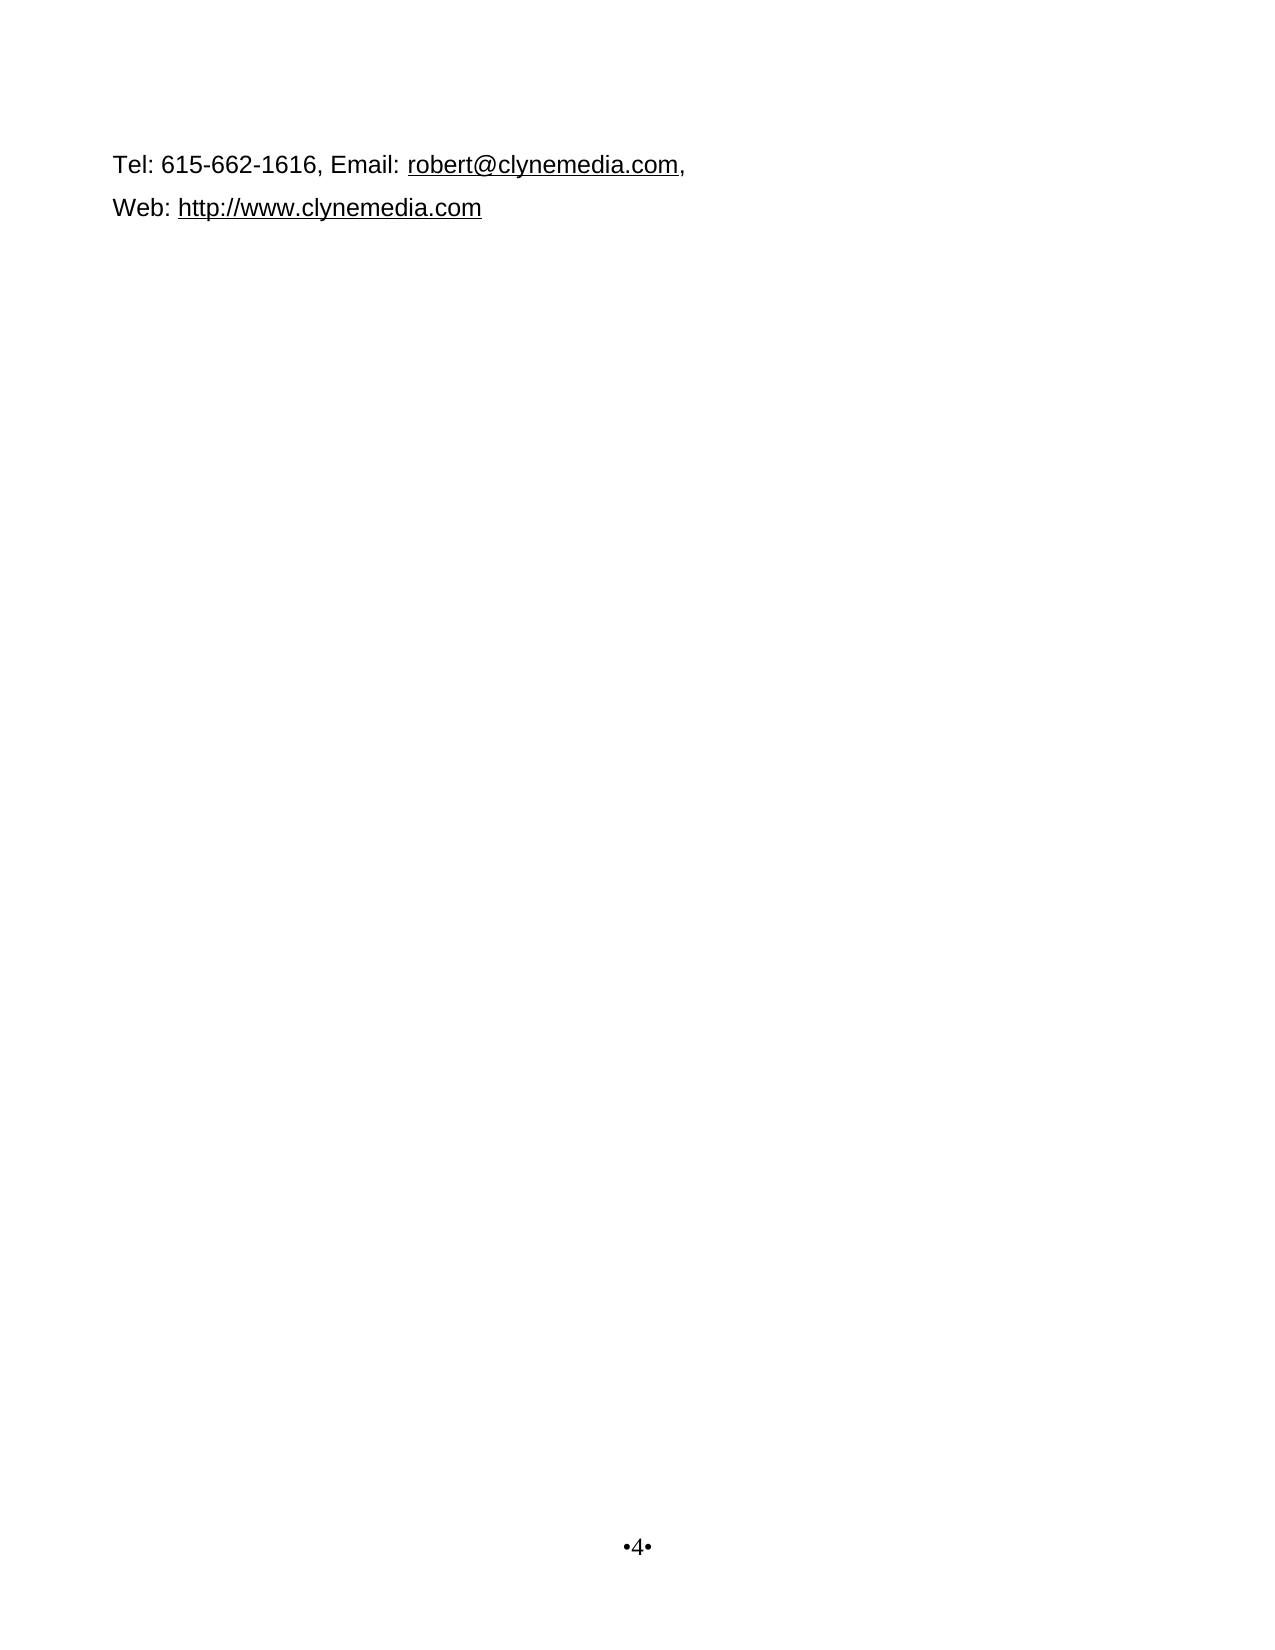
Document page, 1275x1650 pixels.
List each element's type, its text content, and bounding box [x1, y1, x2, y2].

text Tel: 615-662-1616, Email: robert@clynemedia.com, [112, 150, 1162, 179]
text Web: http://www.clynemedia.com [112, 193, 1162, 222]
